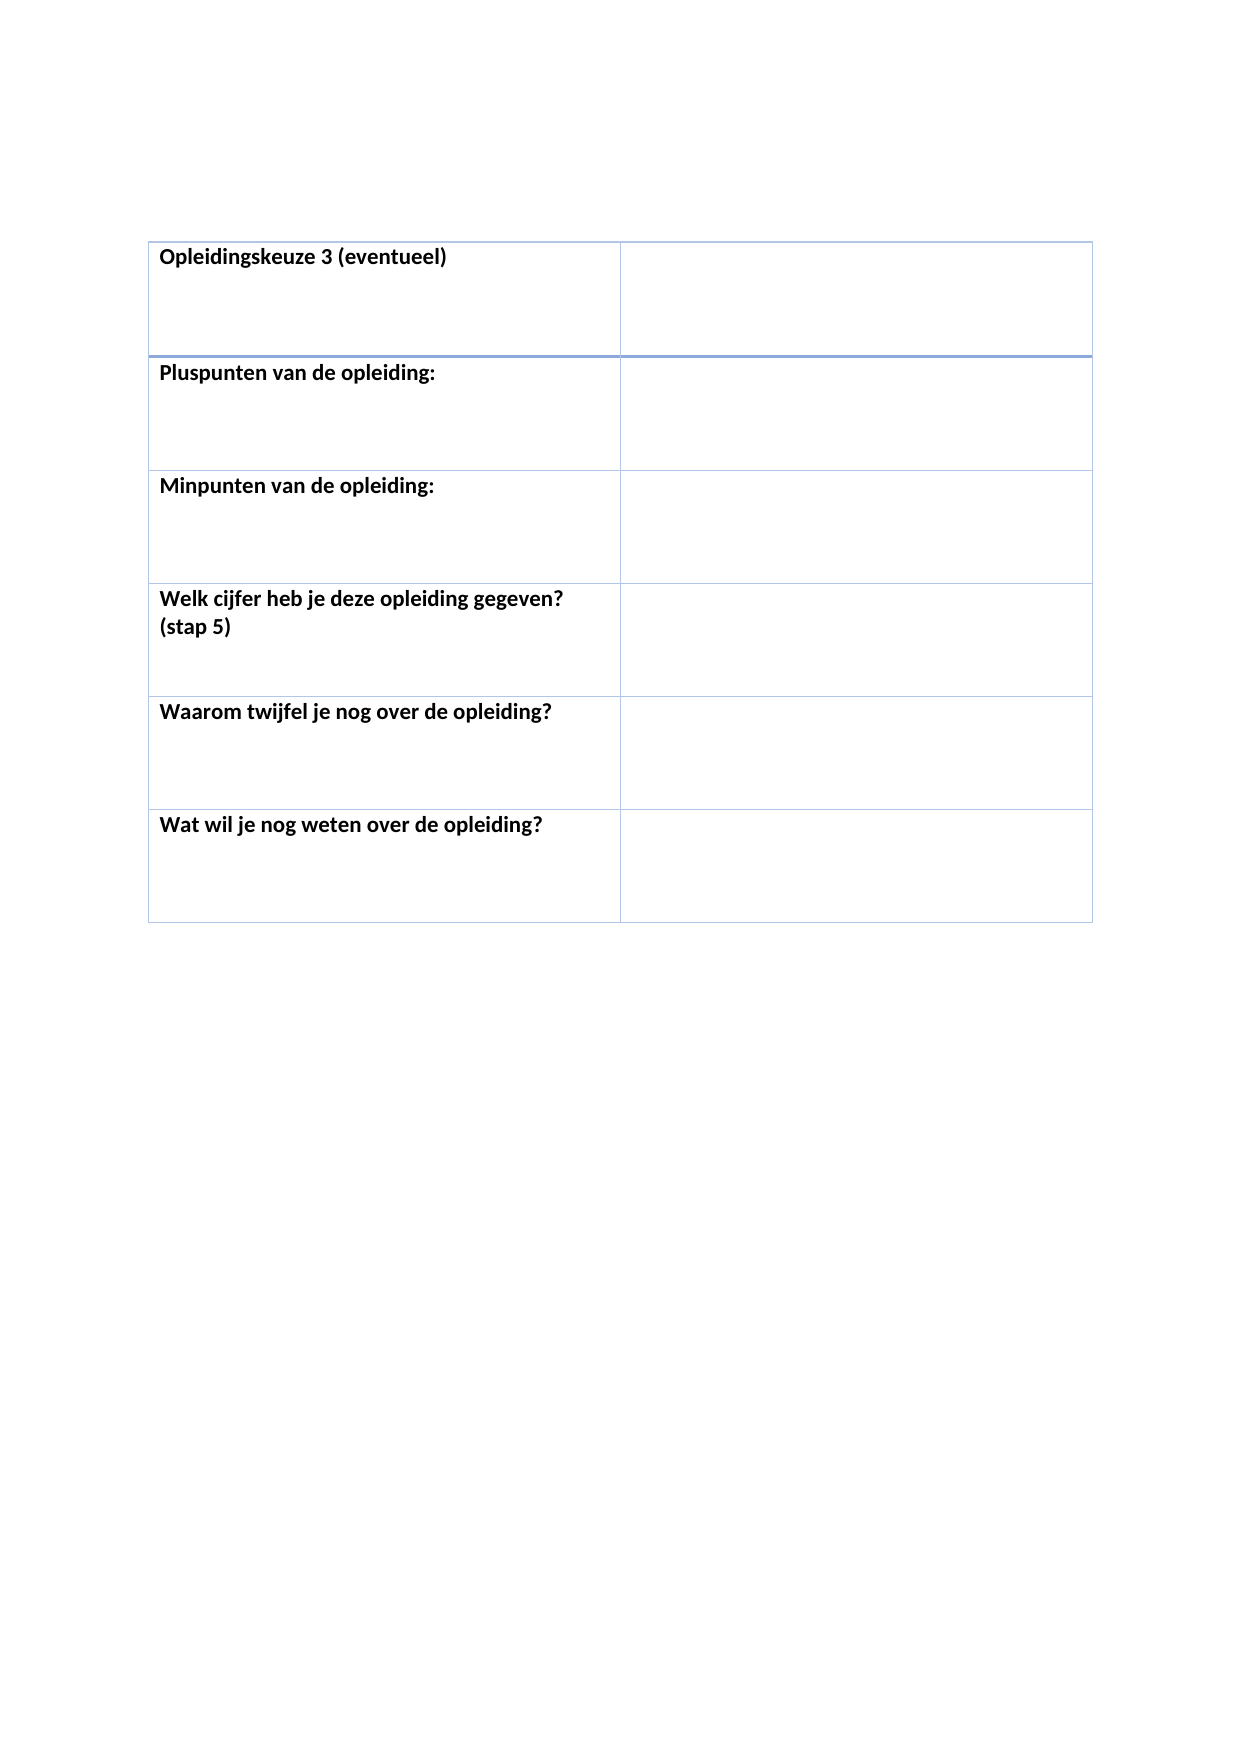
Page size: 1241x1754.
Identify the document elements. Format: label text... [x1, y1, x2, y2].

table_cell [621, 471, 1092, 583]
table_cell [621, 810, 1092, 922]
table_cell Wat wil je nog weten over de opleiding? [149, 810, 620, 922]
table_cell [621, 584, 1092, 696]
table_cell Welk cijfer heb je deze opleiding gegeven? (stap 5) [149, 584, 620, 696]
table_cell Minpunten van de opleiding: [149, 471, 620, 583]
table_cell [621, 697, 1092, 809]
table_cell [621, 358, 1092, 470]
table_header [621, 243, 1092, 354]
table_cell Waarom twijfel je nog over de opleiding? [149, 697, 620, 809]
table_cell Pluspunten van de opleiding: [149, 358, 620, 470]
table_header Opleidingskeuze 3 (eventueel) [149, 243, 620, 354]
